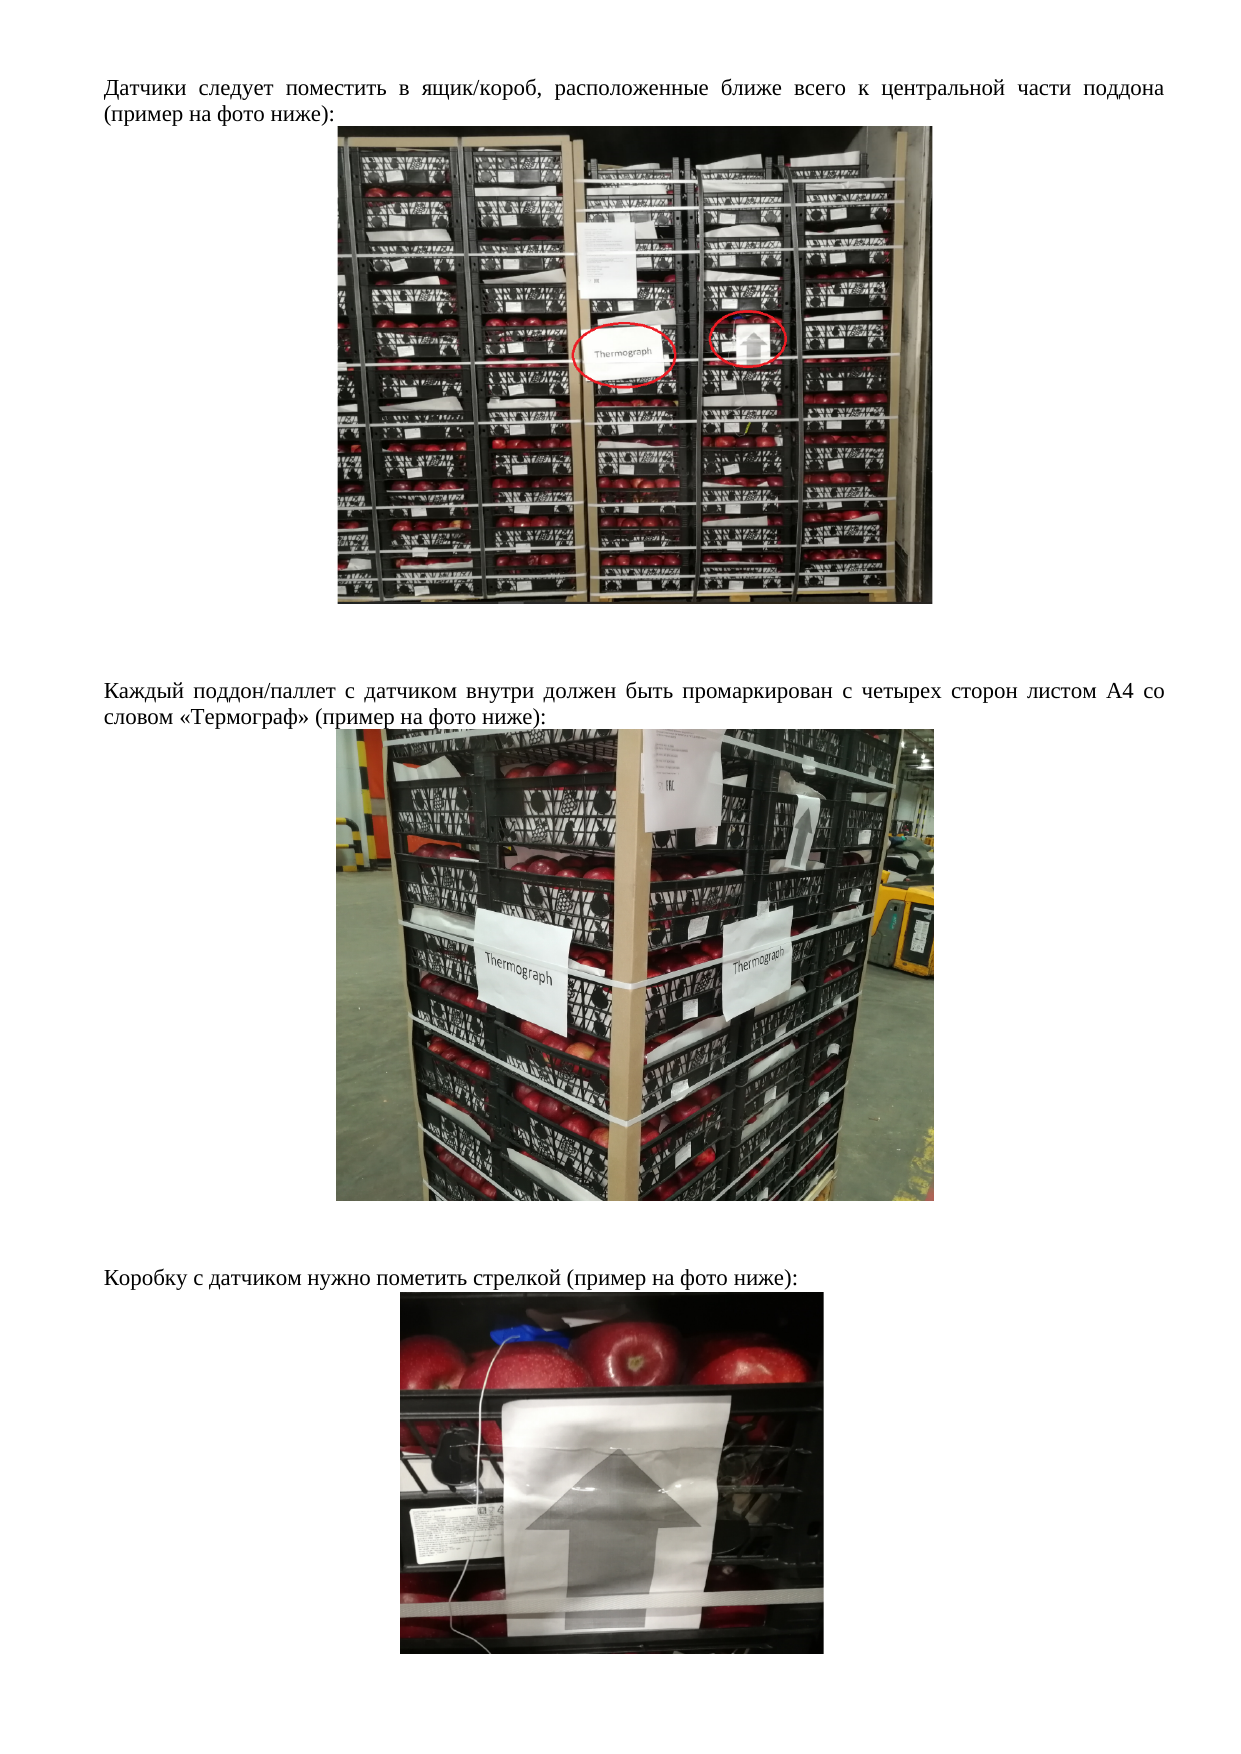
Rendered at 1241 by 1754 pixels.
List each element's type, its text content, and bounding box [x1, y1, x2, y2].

picture [337, 126, 933, 604]
picture [336, 729, 934, 1201]
text Датчики следует поместить в ящик/короб, расположенные ближе всего к центральной части поддона (пример на фото ниже): [103, 74, 1167, 127]
text Коробку с датчиком нужно пометить стрелкой (пример на фото ниже): [103, 1264, 1167, 1291]
picture [398, 1292, 824, 1652]
text Каждый поддон/паллет с датчиком внутри должен быть промаркирован с четырех сторон листом А4 со словом «Термограф» (пример на фото ниже): [103, 677, 1167, 729]
